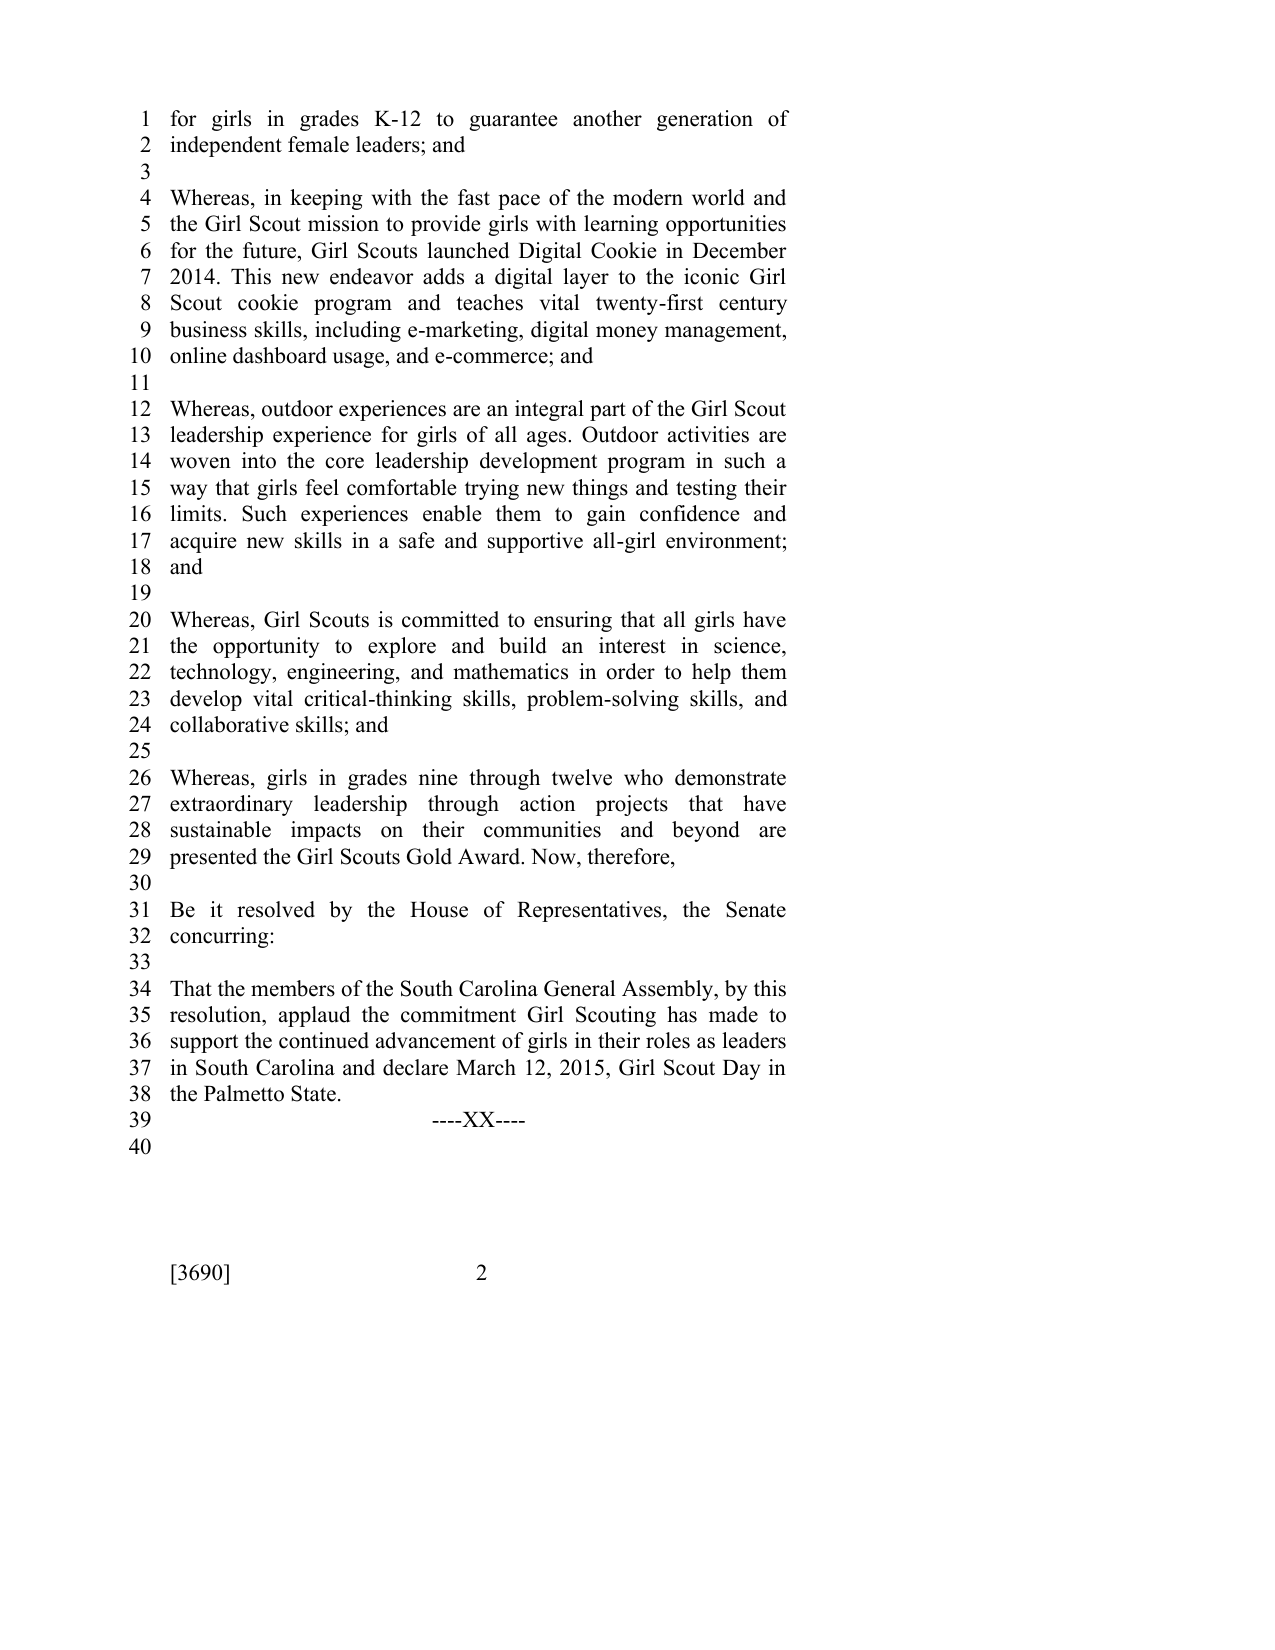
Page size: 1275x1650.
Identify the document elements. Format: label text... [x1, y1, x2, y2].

text Whereas, outdoor experiences are an integral part of the Girl Scout leadership experience for girls of all ages. Outdoor activities are woven into the core leadership development program in such a way that girls feel comfortable trying new things and testing their limits. Such experiences enable them to gain confidence and acquire new skills in a safe and supportive all-girl environment; and [169, 395, 787, 579]
text Whereas, in keeping with the fast pace of the modern world and the Girl Scout mission to provide girls with learning opportunities for the future, Girl Scouts launched Digital Cookie in December 2014. This new endeavor adds a digital layer to the iconic Girl Scout cookie program and teaches vital twenty-first century business skills, including e-marketing, digital money management, online dashboard usage, and e-commerce; and [169, 184, 787, 368]
text That the members of the South Carolina General Assembly, by this resolution, applaud the commitment Girl Scouting has made to support the continued advancement of girls in their roles as leaders in South Carolina and declare March 12, 2015, Girl Scout Day in the Palmetto State. [169, 975, 787, 1106]
text Whereas, girls in grades nine through twelve who demonstrate extraordinary leadership through action projects that have sustainable impacts on their communities and beyond are presented the Girl Scouts Gold Award. Now, therefore, [169, 764, 787, 869]
text Whereas, Girl Scouts is committed to ensuring that all girls have the opportunity to explore and build an interest in science, technology, engineering, and mathematics in order to help them develop vital critical-thinking skills, problem-solving skills, and collaborative skills; and [169, 606, 787, 737]
text Be it resolved by the House of Representatives, the Senate concurring: [169, 896, 787, 948]
text ----XX---- [169, 1106, 787, 1133]
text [169, 105, 787, 158]
